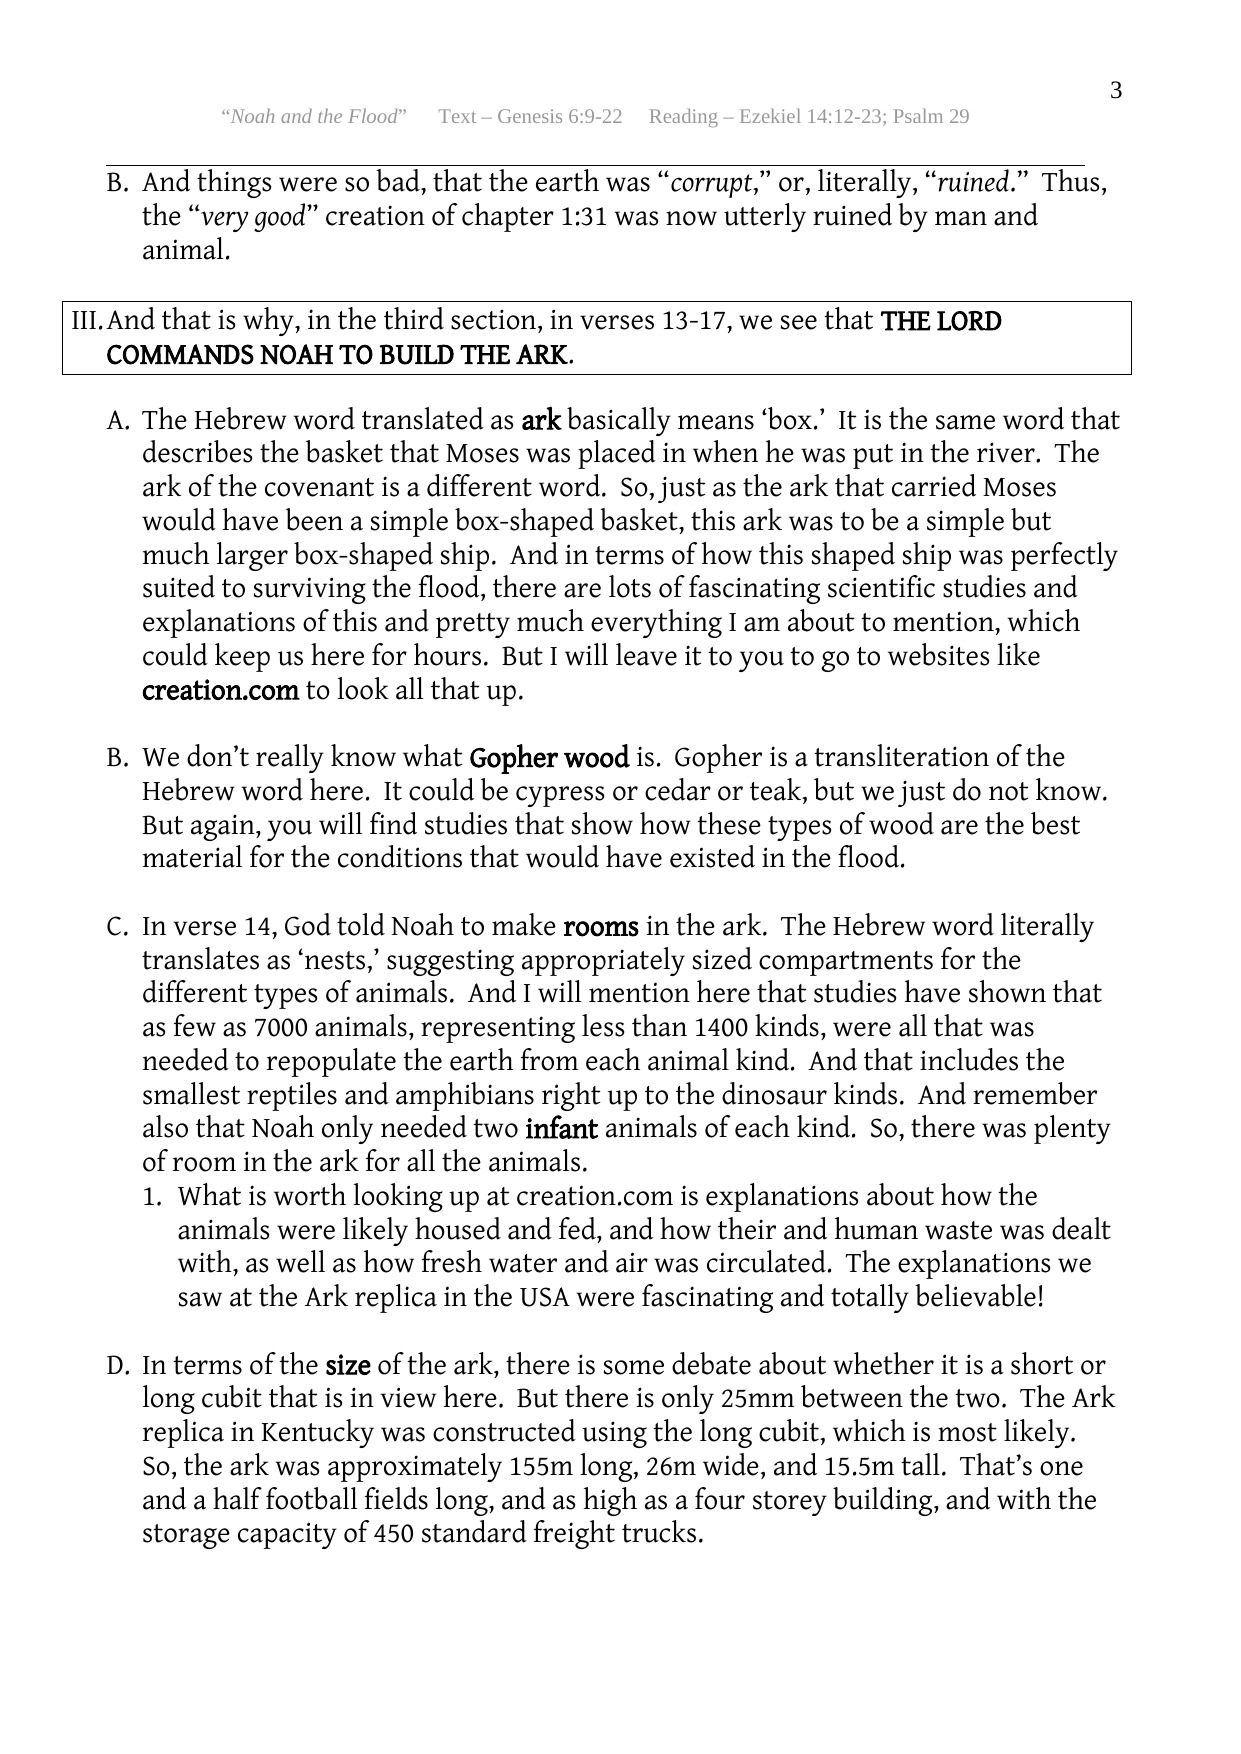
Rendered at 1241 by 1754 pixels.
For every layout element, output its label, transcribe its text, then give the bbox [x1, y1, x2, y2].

list And that is why, in the third section, in verses 13-17, we see that the Lord commands Noah to build the Ark. [63, 302, 1131, 374]
list The Hebrew word translated as ark basically means ‘box.’ It is the same word that describes the basket that Moses was placed in when he was put in the river. The ark of the covenant is a different word. So, just as the ark that carried Moses would have been a simple box-shaped basket, this ark was to be a simple but much larger box-shaped ship. And in terms of how this shaped ship was perfectly suited to surviving the flood, there are lots of fascinating scientific studies and explanations of this and pretty much everything I am about to mention, which could keep us here for hours. But I will leave it to you to go to websites like creation.com to look all that up. [106, 403, 1122, 707]
list In terms of the size of the ark, there is some debate about whether it is a short or long cubit that is in view here. But there is only 25mm between the two. The Ark replica in Kentucky was constructed using the long cubit, which is most likely. So, the ark was approximately 155m long, 26m wide, and 15.5m tall. That’s one and a half football fields long, and as high as a four storey building, and with the storage capacity of 450 standard freight trucks. [106, 1348, 1122, 1551]
list And things were so bad, that the earth was “corrupt,” or, literally, “ruined.” Thus, the “very good” creation of chapter 1:31 was now utterly ruined by man and animal. [106, 166, 1122, 267]
list We don’t really know what Gopher wood is. Gopher is a transliteration of the Hebrew word here. It could be cypress or cedar or teak, but we just do not know. But again, you will find studies that show how these types of wood are the best material for the conditions that would have existed in the flood. [106, 741, 1122, 876]
list In verse 14, God told Noah to make rooms in the ark. The Hebrew word literally translates as ‘nests,’ suggesting appropriately sized compartments for the different types of animals. And I will mention here that studies have shown that as few as 7000 animals, representing less than 1400 kinds, were all that was needed to repopulate the earth from each animal kind. And that includes the smallest reptiles and amphibians right up to the dinosaur kinds. And remember also that Noah only needed two infant animals of each kind. So, there was plenty of room in the ark for all the animals. [106, 910, 1122, 1180]
list What is worth looking up at creation.com is explanations about how the animals were likely housed and fed, and how their and human waste was dealt with, as well as how fresh water and air was circulated. The explanations we saw at the Ark replica in the USA were fascinating and totally believable! [142, 1180, 1122, 1315]
